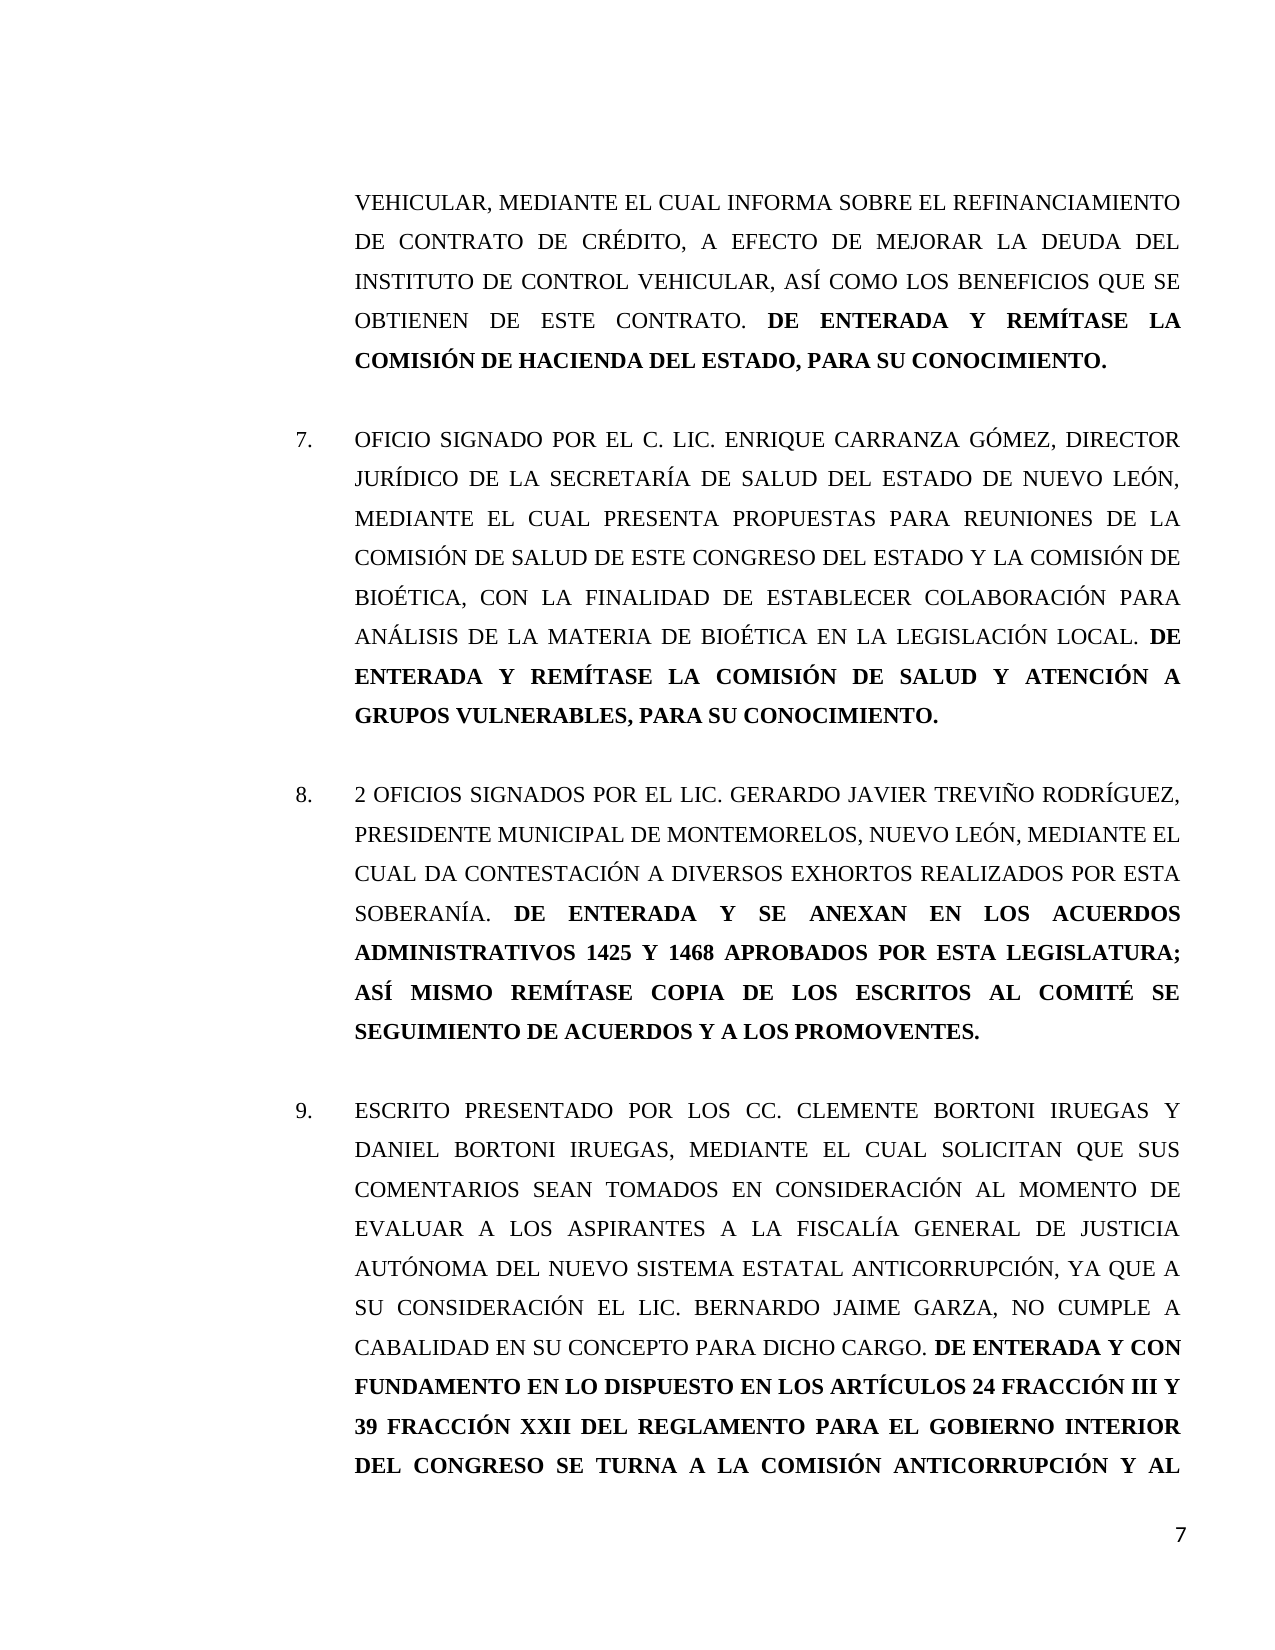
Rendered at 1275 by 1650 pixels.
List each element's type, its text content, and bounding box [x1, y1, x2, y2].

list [295, 1097, 1181, 1479]
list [295, 189, 1181, 373]
list 2 OFICIOS SIGNADOS POR EL LIC. GERARDO JAVIER TREVIÑO RODRÍGUEZ, PRESIDENTE MUNICIPAL DE MONTEMORELOS, NUEVO LEÓN, MEDIANTE EL CUAL DA CONTESTACIÓN A DIVERSOS EXHORTOS REALIZADOS POR ESTA SOBERANÍA. DE ENTERADA Y SE ANEXAN EN LOS ACUERDOS ADMINISTRATIVOS 1425 Y 1468 APROBADOS POR ESTA LEGISLATURA; ASÍ MISMO REMÍTASE COPIA DE LOS ESCRITOS AL COMITÉ SE SEGUIMIENTO DE ACUERDOS Y A LOS PROMOVENTES. [295, 781, 1181, 1044]
list OFICIO SIGNADO POR EL C. LIC. ENRIQUE CARRANZA GÓMEZ, DIRECTOR JURÍDICO DE LA SECRETARÍA DE SALUD DEL ESTADO DE NUEVO LEÓN, MEDIANTE EL CUAL PRESENTA PROPUESTAS PARA REUNIONES DE LA COMISIÓN DE SALUD DE ESTE CONGRESO DEL ESTADO Y LA COMISIÓN DE BIOÉTICA, CON LA FINALIDAD DE ESTABLECER COLABORACIÓN PARA ANÁLISIS DE LA MATERIA DE BIOÉTICA EN LA LEGISLACIÓN LOCAL. DE ENTERADA Y REMÍTASE LA COMISIÓN DE SALUD Y ATENCIÓN A GRUPOS VULNERABLES, PARA SU CONOCIMIENTO. [295, 426, 1181, 728]
